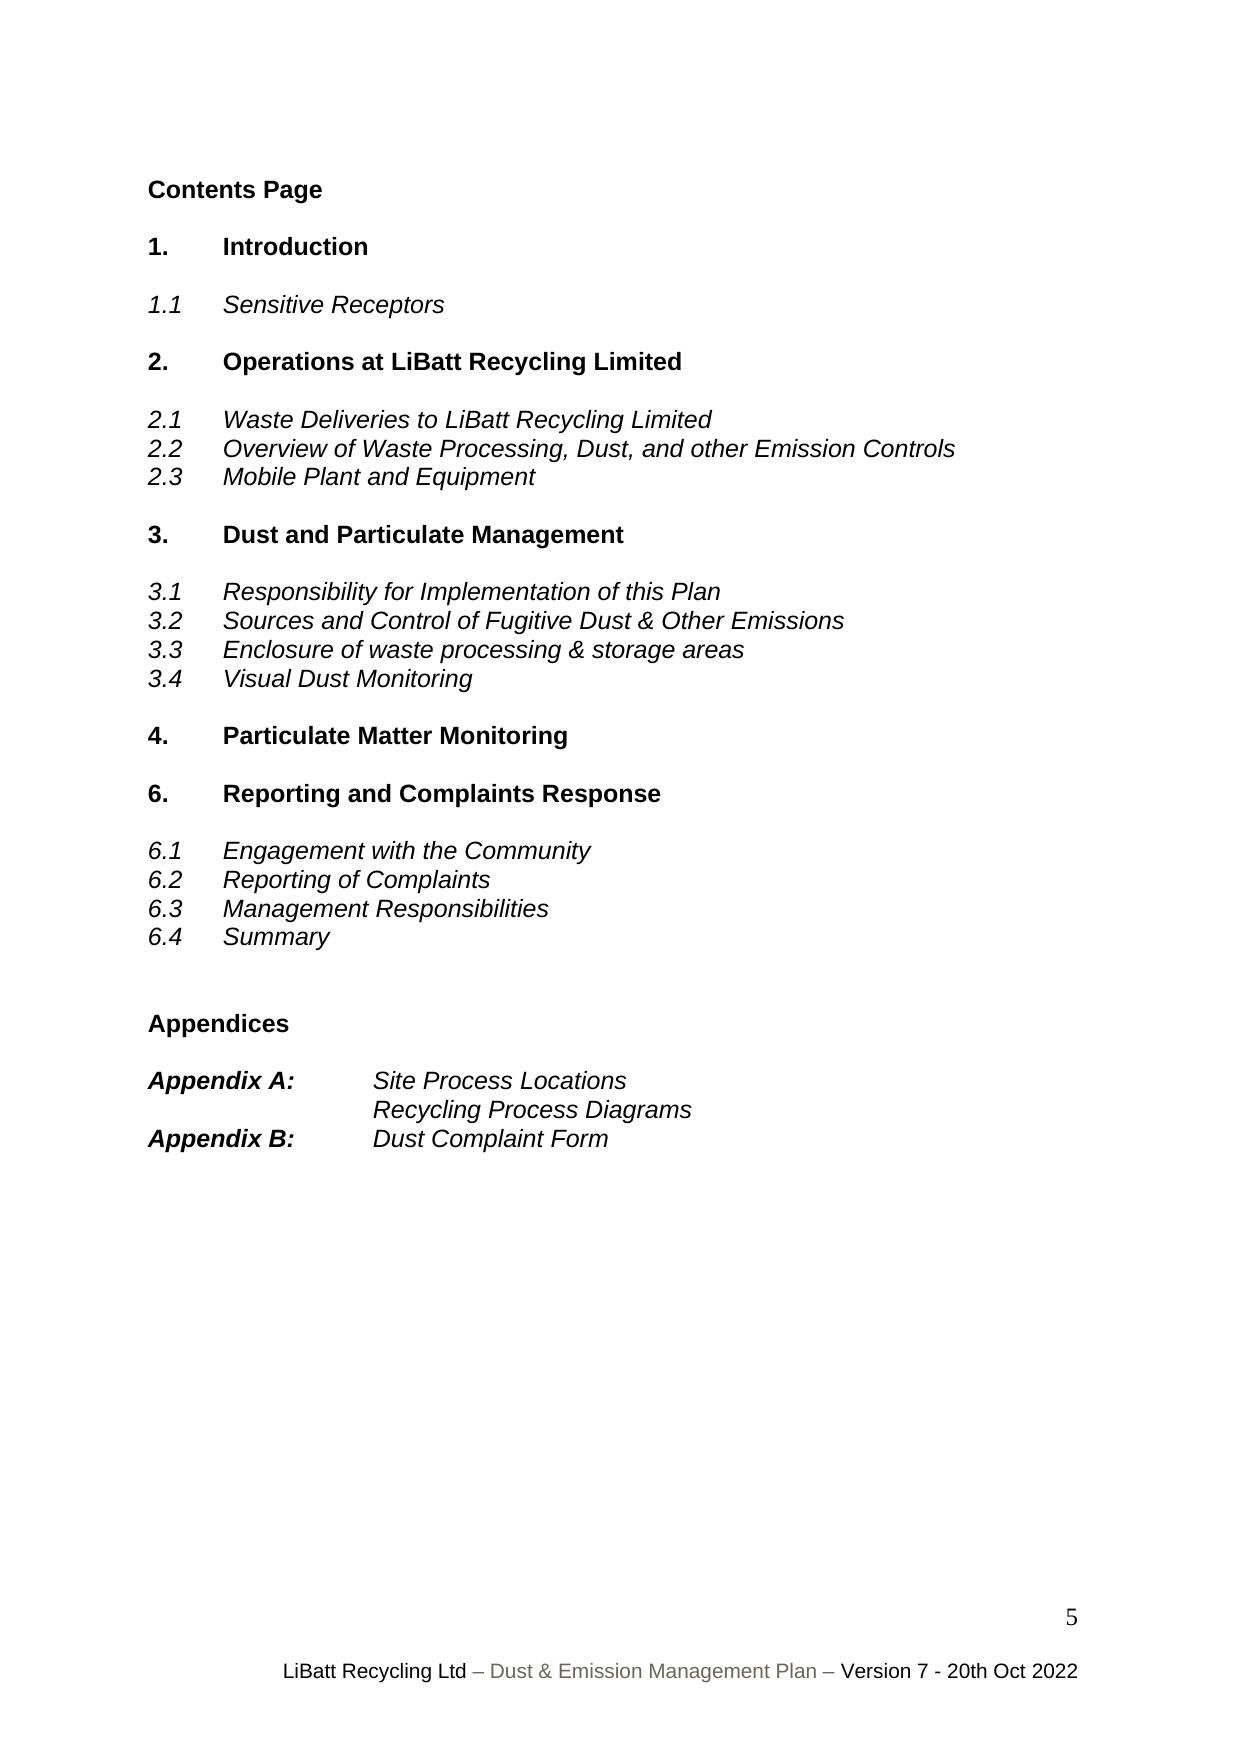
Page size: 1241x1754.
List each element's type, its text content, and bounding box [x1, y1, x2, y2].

text 6.3 Management Responsibilities [148, 893, 1078, 922]
text Appendix A: Site Process Locations [148, 1066, 1078, 1095]
text Recycling Process Diagrams [148, 1095, 1078, 1123]
text 6.4 Summary [148, 922, 1078, 951]
text Appendix B: Dust Complaint Form [148, 1123, 1078, 1152]
text Appendices [148, 1008, 1078, 1037]
text 1.1 Sensitive Receptors [148, 290, 1078, 318]
text 6.1 Engagement with the Community [148, 836, 1078, 865]
subtitle 4. Particulate Matter Monitoring [148, 721, 1078, 750]
text 2.2 Overview of Waste Processing, Dust, and other Emission Controls [148, 433, 1078, 462]
text 3.2 Sources and Control of Fugitive Dust & Other Emissions [148, 606, 1078, 635]
text 6. Reporting and Complaints Response [148, 778, 1078, 807]
text 3. Dust and Particulate Management [148, 520, 1078, 548]
text 3.3 Enclosure of waste processing & storage areas [148, 635, 1078, 663]
text 2.3 Mobile Plant and Equipment [148, 462, 1078, 491]
text 2. Operations at LiBatt Recycling Limited [148, 347, 1078, 376]
text 2.1 Waste Deliveries to LiBatt Recycling Limited [148, 405, 1078, 433]
text 3.4 Visual Dust Monitoring [148, 663, 1078, 692]
text Contents Page [148, 175, 1078, 203]
text 6.2 Reporting of Complaints [148, 865, 1078, 893]
text 1. Introduction [148, 232, 1078, 261]
text 3.1 Responsibility for Implementation of this Plan [148, 577, 1078, 606]
